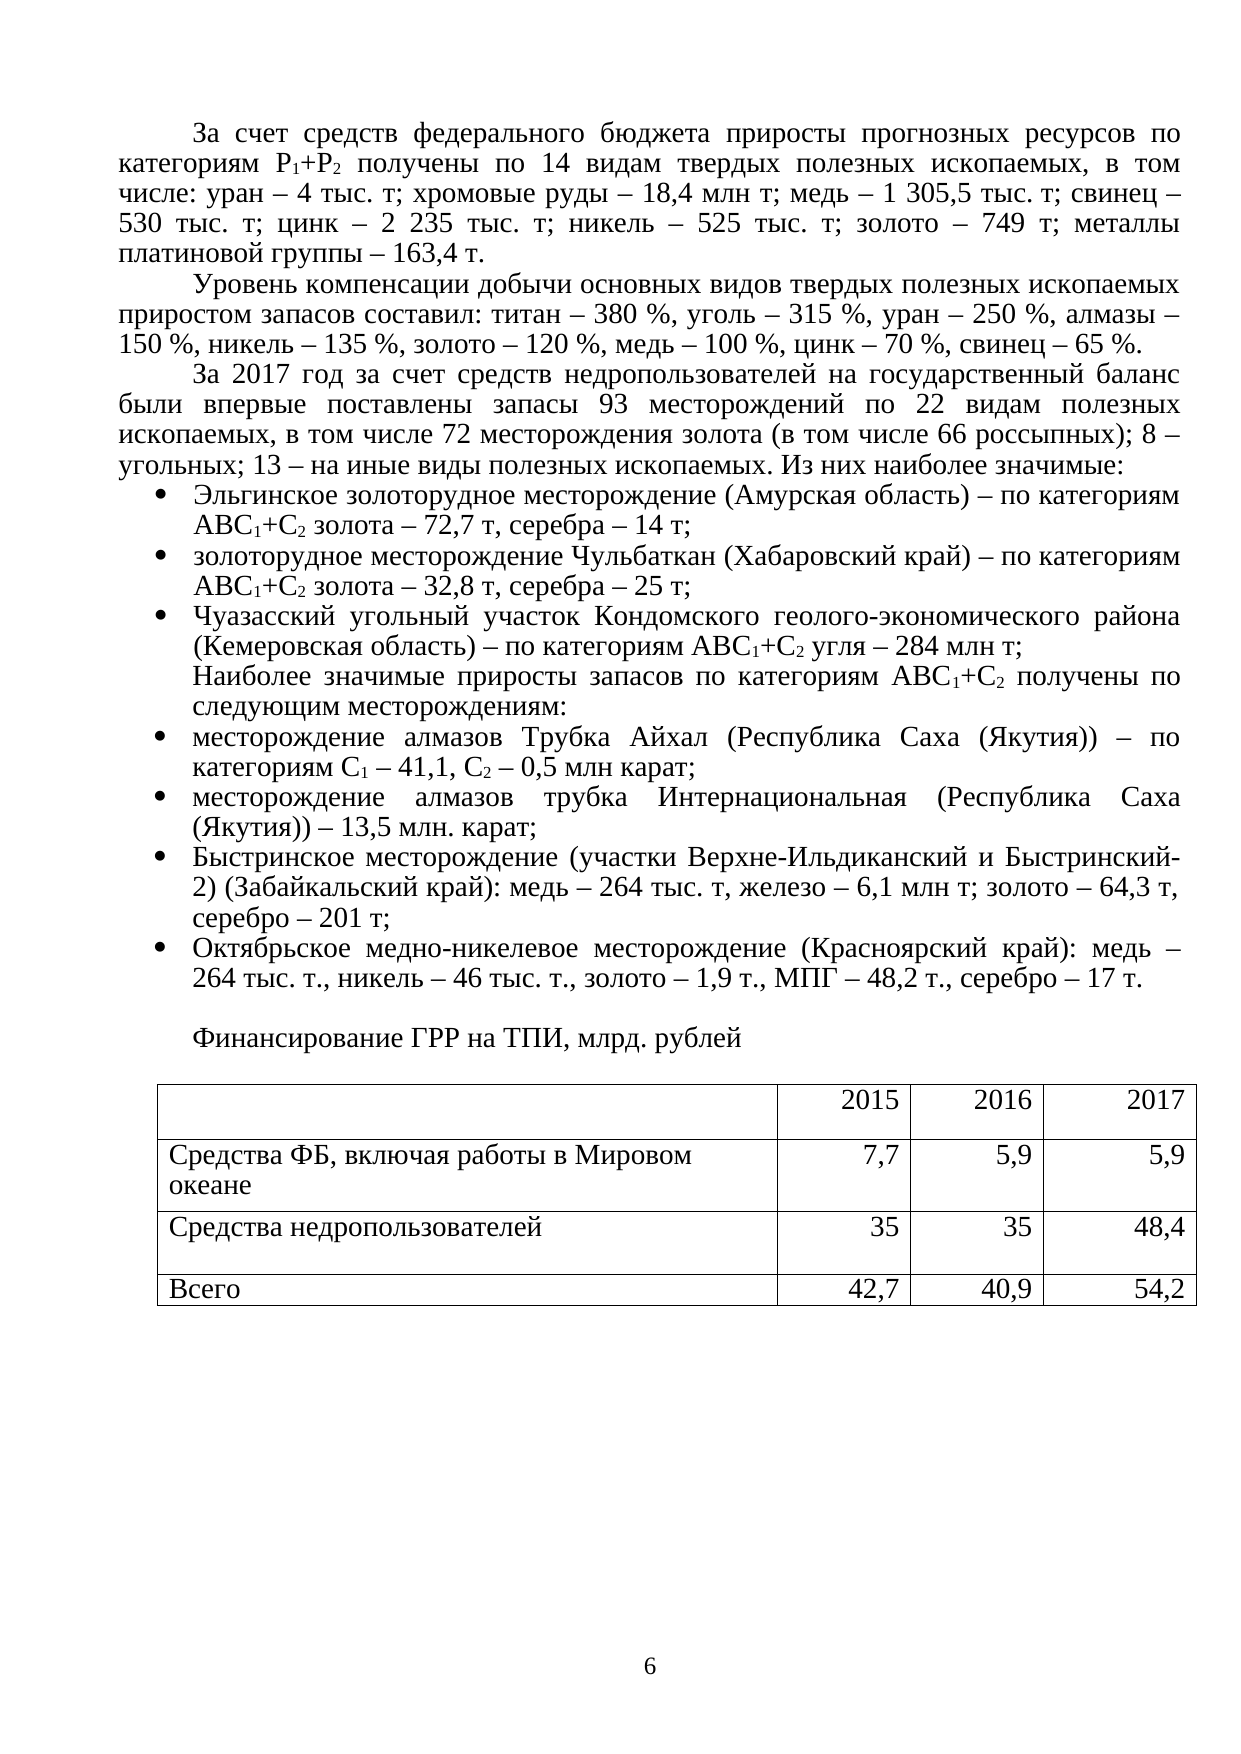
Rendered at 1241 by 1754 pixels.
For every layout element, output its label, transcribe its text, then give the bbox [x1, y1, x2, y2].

list Быстринское месторождение (участки Верхне-Ильдиканский и Быстринский-2) (Забайкальский край): медь – 264 тыс. т, железо – 6,1 млн т; золото – 64,3 т, серебро – 201 т; [155, 843, 1181, 933]
table_cell Всего [158, 1275, 777, 1305]
table_cell Средства ФБ, включая работы в Мировом океане [158, 1140, 777, 1211]
list месторождение алмазов Трубка Айхал (Республика Саха (Якутия)) – по категориям C1 – 41,1, С2 – 0,5 млн карат; [155, 722, 1181, 782]
table_cell 48,4 [1044, 1212, 1196, 1274]
table_cell 7,7 [778, 1140, 910, 1211]
table_cell 5,9 [1044, 1140, 1196, 1211]
table_cell 5,9 [911, 1140, 1043, 1211]
table_header 2017 [1044, 1085, 1196, 1139]
table_header 2015 [778, 1085, 910, 1139]
text Наиболее значимые приросты запасов по категориям АВС1+С2 получены по следующим месторождениям: [192, 662, 1181, 722]
table_cell Средства недропользователей [158, 1212, 777, 1274]
table_cell 35 [778, 1212, 910, 1274]
table_header [158, 1085, 777, 1139]
list золоторудное месторождение Чульбаткан (Хабаровский край) – по категориям АВС1+С2 золота – 32,8 т, серебра – 25 т; [156, 541, 1181, 601]
list Эльгинское золоторудное месторождение (Амурская область) – по категориям АВС1+С2 золота – 72,7 т, серебра – 14 т; [156, 480, 1181, 541]
list Октябрьское медно-никелевое месторождение (Красноярский край): медь – 264 тыс. т., никель – 46 тыс. т., золото – 1,9 т., МПГ – 48,2 т., серебро – 17 т. [155, 933, 1181, 994]
table_cell 40,9 [911, 1275, 1043, 1305]
table_cell 42,7 [778, 1275, 910, 1305]
list месторождение алмазов трубка Интернациональная (Республика Саха (Якутия)) – 13,5 млн. карат; [155, 782, 1181, 843]
table_header 2016 [911, 1085, 1043, 1139]
text За 2017 год за счет средств недропользователей на государственный баланс были впервые поставлены запасы 93 месторождений по 22 видам полезных ископаемых, в том числе 72 месторождения золота (в том числе 66 россыпных); 8 – угольных; 13 – на иные виды полезных ископаемых. Из них наиболее значимые: [118, 359, 1181, 480]
text За счет средств федерального бюджета приросты прогнозных ресурсов по категориям Р1+Р2 получены по 14 видам твердых полезных ископаемых, в том числе: уран – 4 тыс. т; хромовые руды – 18,4 млн т; медь – 1 305,5 тыс. т; свинец – 530 тыс. т; цинк – 2 235 тыс. т; никель – 525 тыс. т; золото – 749 т; металлы платиновой группы – 163,4 т. [118, 118, 1181, 269]
list Чуазасский угольный участок Кондомского геолого-экономического района (Кемеровская область) – по категориям АВС1+С2 угля – 284 млн т; [156, 601, 1181, 662]
text Финансирование ГРР на ТПИ, млрд. рублей [118, 1024, 1181, 1054]
text Уровень компенсации добычи основных видов твердых полезных ископаемых приростом запасов составил: титан – 380 %, уголь – 315 %, уран – 250 %, алмазы – 150 %, никель – 135 %, золото – 120 %, медь – 100 %, цинк – 70 %, свинец – 65 %. [118, 269, 1181, 359]
table_cell 35 [911, 1212, 1043, 1274]
table_cell 54,2 [1044, 1275, 1196, 1305]
